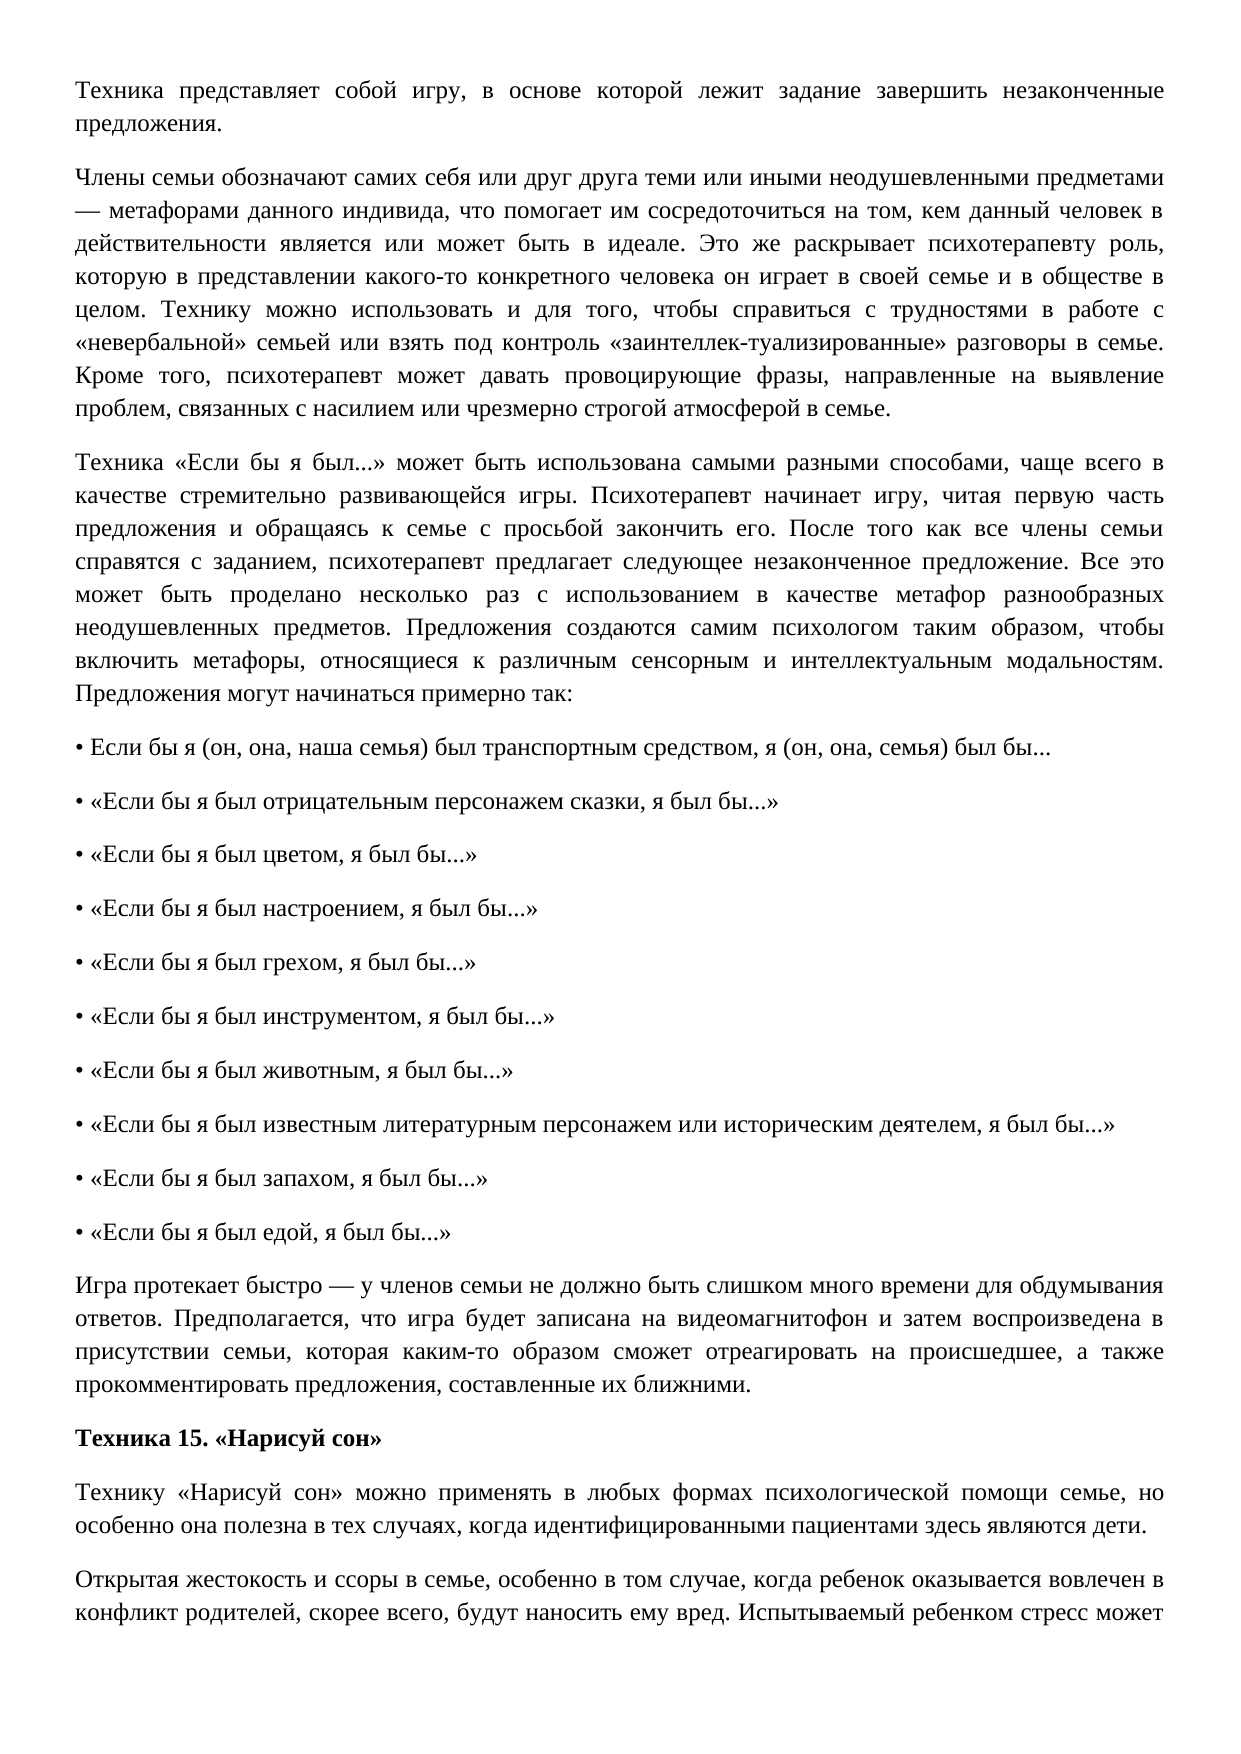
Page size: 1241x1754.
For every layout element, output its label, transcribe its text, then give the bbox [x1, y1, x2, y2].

text Техника «Если бы я был...» может быть использована самыми разными способами, чаще всего в качестве стремительно развивающейся игры. Психотерапевт начинает игру, читая первую часть предложения и обращаясь к семье с просьбой закончить его. После того как все члены семьи справятся с заданием, психотерапевт предлагает следующее незаконченное предложение. Все это может быть проделано несколько раз с использованием в качестве метафор разнообразных неодушевленных предметов. Предложения создаются самим психологом таким образом, чтобы включить метафоры, относящиеся к различным сенсорным и интеллектуальным модальностям. Предложения могут начинаться примерно так: [75, 447, 1165, 707]
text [75, 1564, 1165, 1626]
text • «Если бы я был запахом, я был бы...» [75, 1163, 1165, 1191]
text • «Если бы я был грехом, я был бы...» [75, 947, 1165, 976]
text Техника 15. «Нарисуй сон» [75, 1423, 1165, 1452]
text • «Если бы я был едой, я был бы...» [75, 1217, 1165, 1245]
text • «Если бы я был инструментом, я был бы...» [75, 1001, 1165, 1030]
text Техника представляет собой игру, в основе которой лежит задание завершить незаконченные предложения. [75, 75, 1165, 137]
text • «Если бы я был отрицательным персонажем сказки, я был бы...» [75, 786, 1165, 814]
text • «Если бы я был известным литературным персонажем или историческим деятелем, я был бы...» [75, 1109, 1165, 1138]
text • «Если бы я был животным, я был бы...» [75, 1055, 1165, 1084]
text • «Если бы я был настроением, я был бы...» [75, 893, 1165, 922]
text Игра протекает быстро — у членов семьи не должно быть слишком много времени для обдумывания ответов. Предполагается, что игра будет записана на видеомагнитофон и затем воспроизведена в присутствии семьи, которая каким-то образом сможет отреагировать на происшедшее, а также прокомментировать предложения, составленные их ближними. [75, 1270, 1165, 1398]
text • «Если бы я был цветом, я был бы...» [75, 839, 1165, 868]
text Члены семьи обозначают самих себя или друг друга теми или иными неодушевленными предметами — метафорами данного индивида, что помогает им сосредоточиться на том, кем данный человек в действительности является или может быть в идеале. Это же раскрывает психотерапевту роль, которую в представлении какого-то конкретного человека он играет в своей семье и в обществе в целом. Технику можно использовать и для того, чтобы справиться с трудностями в работе с «невербальной» семьей или взять под контроль «заинтеллек-туализированные» разговоры в семье. Кроме того, психотерапевт может давать провоцирующие фразы, направленные на выявление проблем, связанных с насилием или чрезмерно строгой атмосферой в семье. [75, 162, 1165, 422]
text • Если бы я (он, она, наша семья) был транспортным средством, я (он, она, семья) был бы... [75, 732, 1165, 761]
text Технику «Нарисуй сон» можно применять в любых формах психологической помощи семье, но особенно она полезна в тех случаях, когда идентифицированными пациентами здесь являются дети. [75, 1477, 1165, 1539]
